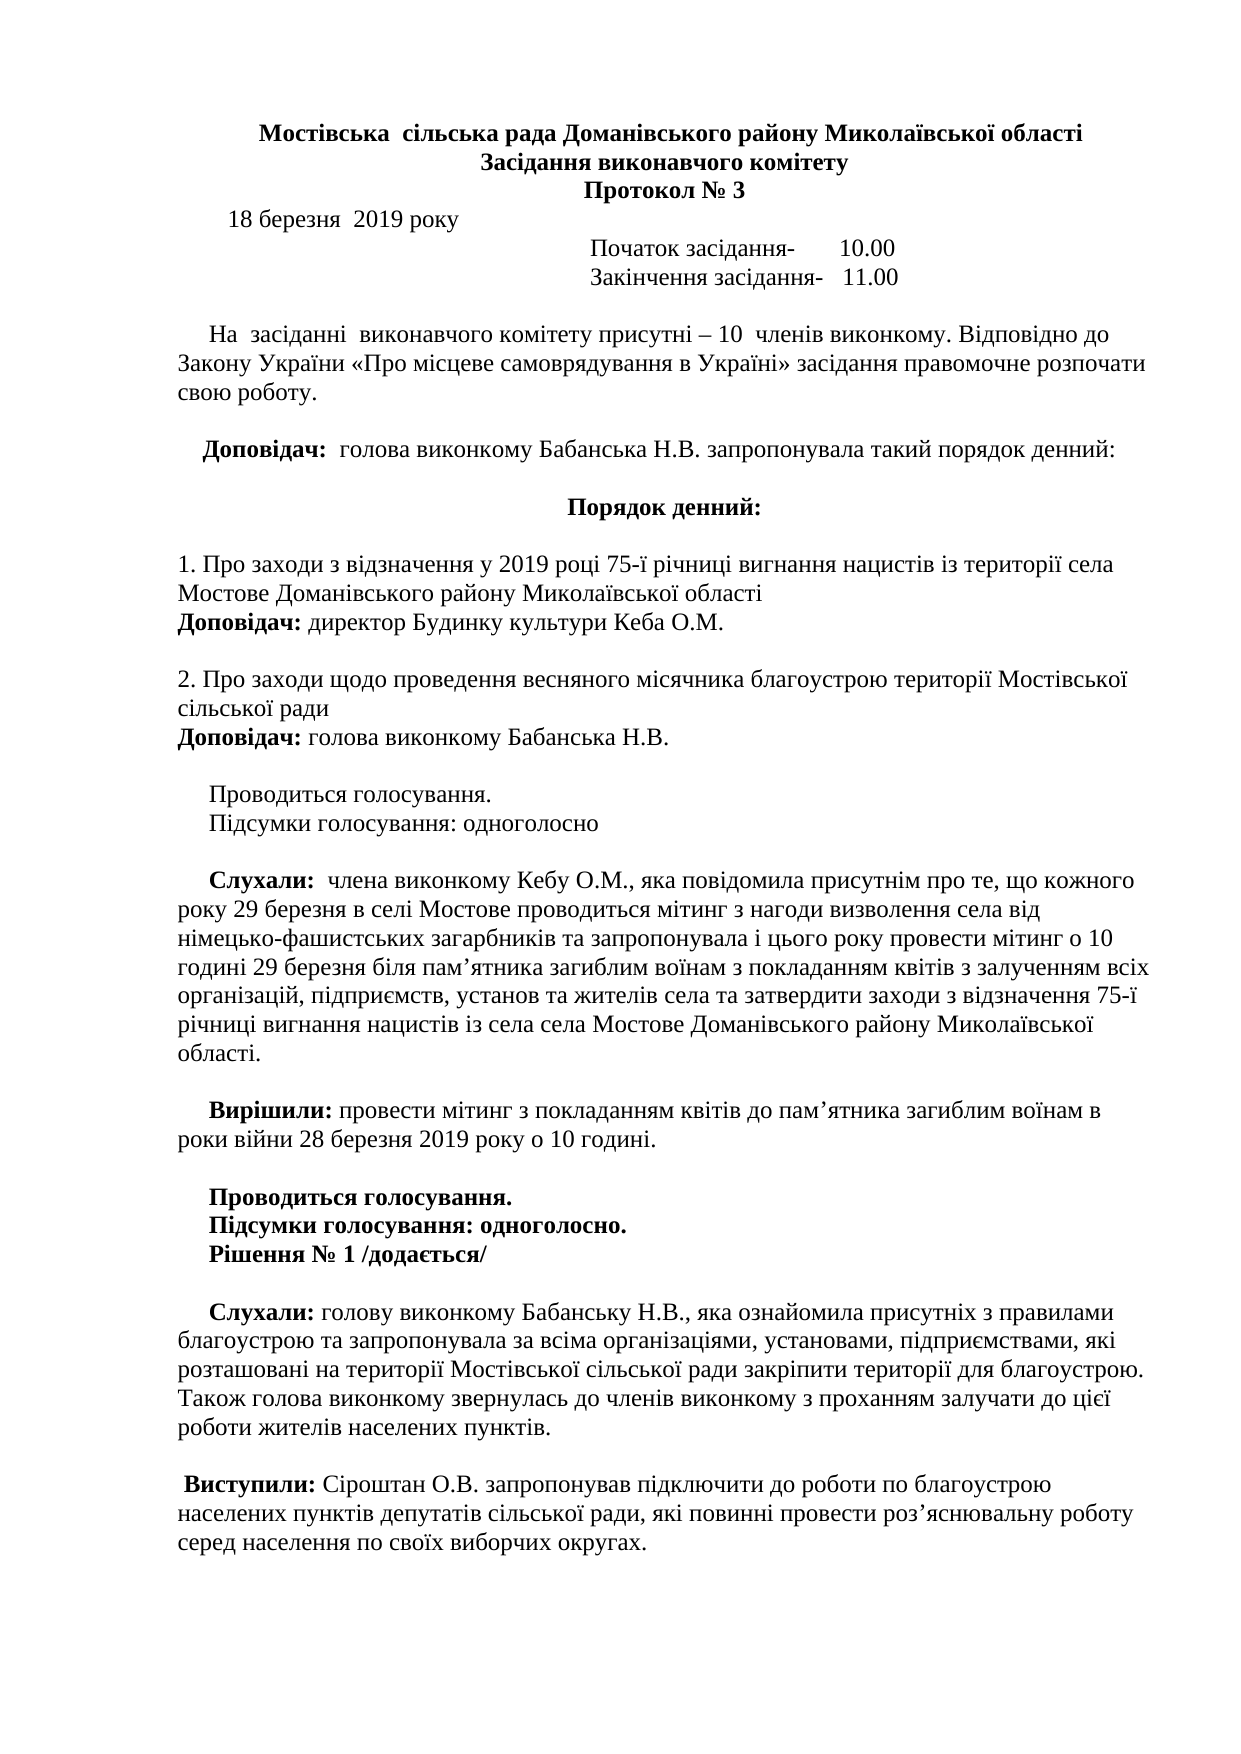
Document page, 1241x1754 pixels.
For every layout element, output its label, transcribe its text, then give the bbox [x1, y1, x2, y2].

text Початок засідання- 10.00 [177, 233, 1152, 262]
text Рішення № 1 /додається/ [177, 1239, 1152, 1268]
text Мостівська сільська рада Доманівського району Миколаївської області [177, 118, 1152, 147]
text Проводиться голосування. [177, 1182, 1152, 1211]
text Вирішили: провести мітинг з покладанням квітів до пам’ятника загиблим воїнам в роки війни 28 березня 2019 року о 10 годині. [177, 1096, 1152, 1153]
text На засіданні виконавчого комітету присутні – 10 членів виконкому. Відповідно до Закону України «Про місцеве самоврядування в Україні» засідання правомочне розпочати свою роботу. [177, 319, 1152, 406]
text Закінчення засідання- 11.00 [177, 262, 1152, 291]
text Доповідач: голова виконкому Бабанська Н.В. запропонувала такий порядок денний: [177, 434, 1152, 463]
text Слухали: голову виконкому Бабанську Н.В., яка ознайомила присутніх з правилами благоустрою та запропонувала за всіма організаціями, установами, підприємствами, які розташовані на території Мостівської сільської ради закріпити території для благоустрою. Також голова виконкому звернулась до членів виконкому з проханням залучати до цієї роботи жителів населених пунктів. [177, 1297, 1152, 1441]
text Проводиться голосування. [177, 779, 1152, 808]
text 18 березня 2019 року [177, 204, 1152, 233]
text Виступили: Сіроштан О.В. запропонував підключити до роботи по благоустрою населених пунктів депутатів сільської ради, які повинні провести роз’яснювальну роботу серед населення по своїх виборчих округах. [177, 1469, 1152, 1556]
text Підсумки голосування: одноголосно. [177, 1211, 1152, 1239]
text Засідання виконавчого комітету [177, 147, 1152, 176]
text Порядок денний: [177, 492, 1152, 521]
text Протокол № 3 [177, 176, 1152, 204]
text Доповідач: директор Будинку культури Кеба О.М. [177, 607, 1152, 636]
text Підсумки голосування: одноголосно [177, 808, 1152, 837]
text 1. Про заходи з відзначення у 2019 році 75-ї річниці вигнання нацистів із території села Мостове Доманівського району Миколаївської області [177, 549, 1152, 607]
text 2. Про заходи щодо проведення весняного місячника благоустрою території Мостівської сільської ради [177, 664, 1152, 722]
text Слухали: члена виконкому Кебу О.М., яка повідомила присутнім про те, що кожного року 29 березня в селі Мостове проводиться мітинг з нагоди визволення села від німецько-фашистських загарбників та запропонувала і цього року провести мітинг о 10 годині 29 березня біля пам’ятника загиблим воїнам з покладанням квітів з залученням всіх організацій, підприємств, установ та жителів села та затвердити заходи з відзначення 75-ї річниці вигнання нацистів із села села Мостове Доманівського району Миколаївської області. [177, 866, 1152, 1067]
text Доповідач: голова виконкому Бабанська Н.В. [177, 722, 1152, 751]
